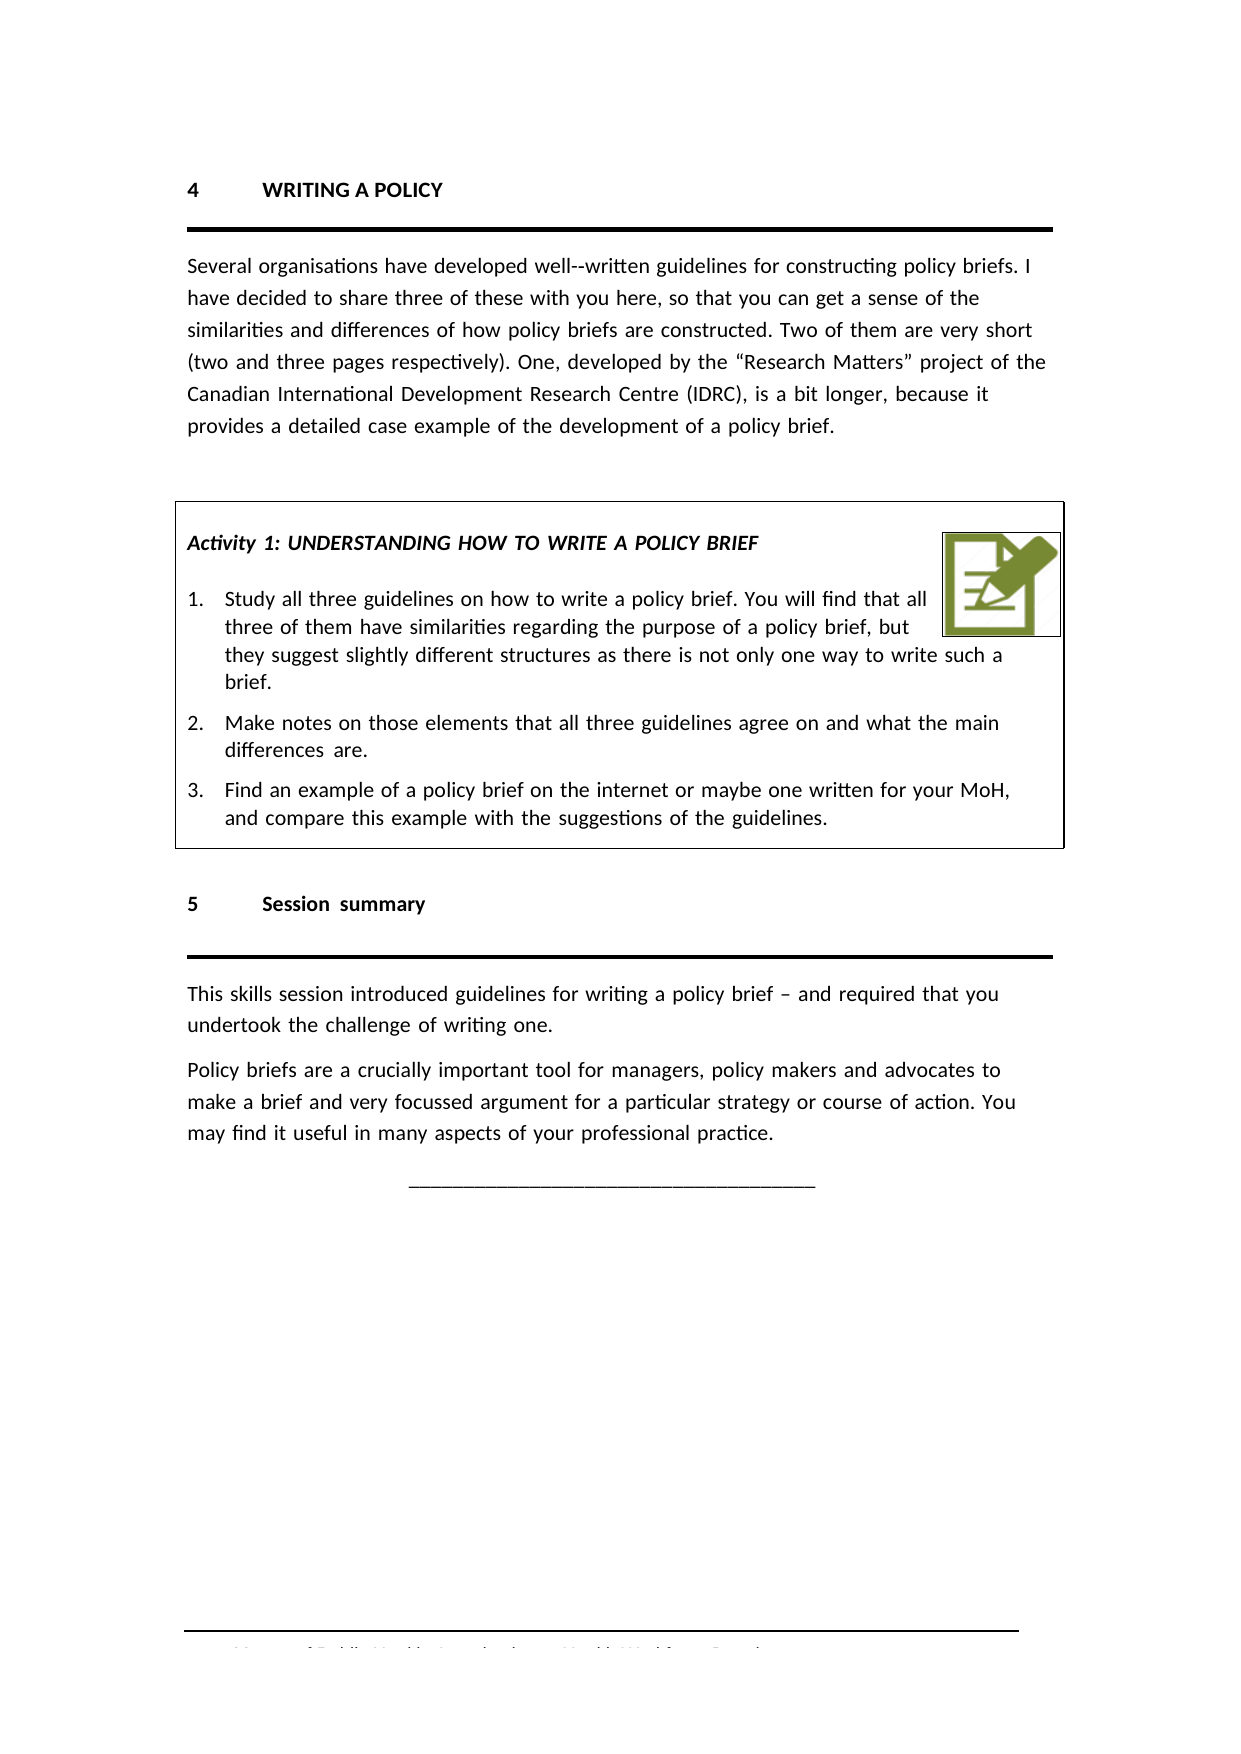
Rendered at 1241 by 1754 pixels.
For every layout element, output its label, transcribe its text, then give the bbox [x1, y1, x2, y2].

list Make notes on those elements that all three guidelines agree on and what the main differences are. [187, 709, 1006, 763]
text This skills session introduced guidelines for writing a policy brief – and required that you undertook the challenge of writing one. [187, 980, 1067, 1038]
text Policy briefs are a crucially important tool for managers, policy makers and advocates to make a brief and very focussed argument for a particular strategy or course of action. You may find it useful in many aspects of your professional practice. [187, 1056, 1023, 1146]
list Find an example of a policy brief on the internet or maybe one written for your MoH, and compare this example with the suggestions of the guidelines. [187, 777, 1018, 831]
picture [943, 556, 1060, 636]
text Activity 1: UNDERSTANDING HOW TO WRITE A POLICY BRIEF [187, 529, 1062, 556]
subtitle 5 Session summary [187, 891, 1067, 917]
text Several organisations have developed well-­‐written guidelines for constructing policy briefs. I have decided to share three of these with you here, so that you can get a sense of the similarities and differences of how policy briefs are constructed. Two of them are very short (two and three pages respectively). One, developed by the “Research Matters” project of the Canadian International Development Research Centre (IDRC), is a bit longer, because it provides a detailed case example of the development of a policy brief. [187, 252, 1062, 439]
list Study all three guidelines on how to write a policy brief. You will find that all three of them have similarities regarding the purpose of a policy brief, but [187, 585, 934, 640]
text _____________________________________ [409, 1164, 1067, 1190]
text they suggest slightly different structures as there is not only one way to write such a brief. [224, 641, 1008, 695]
